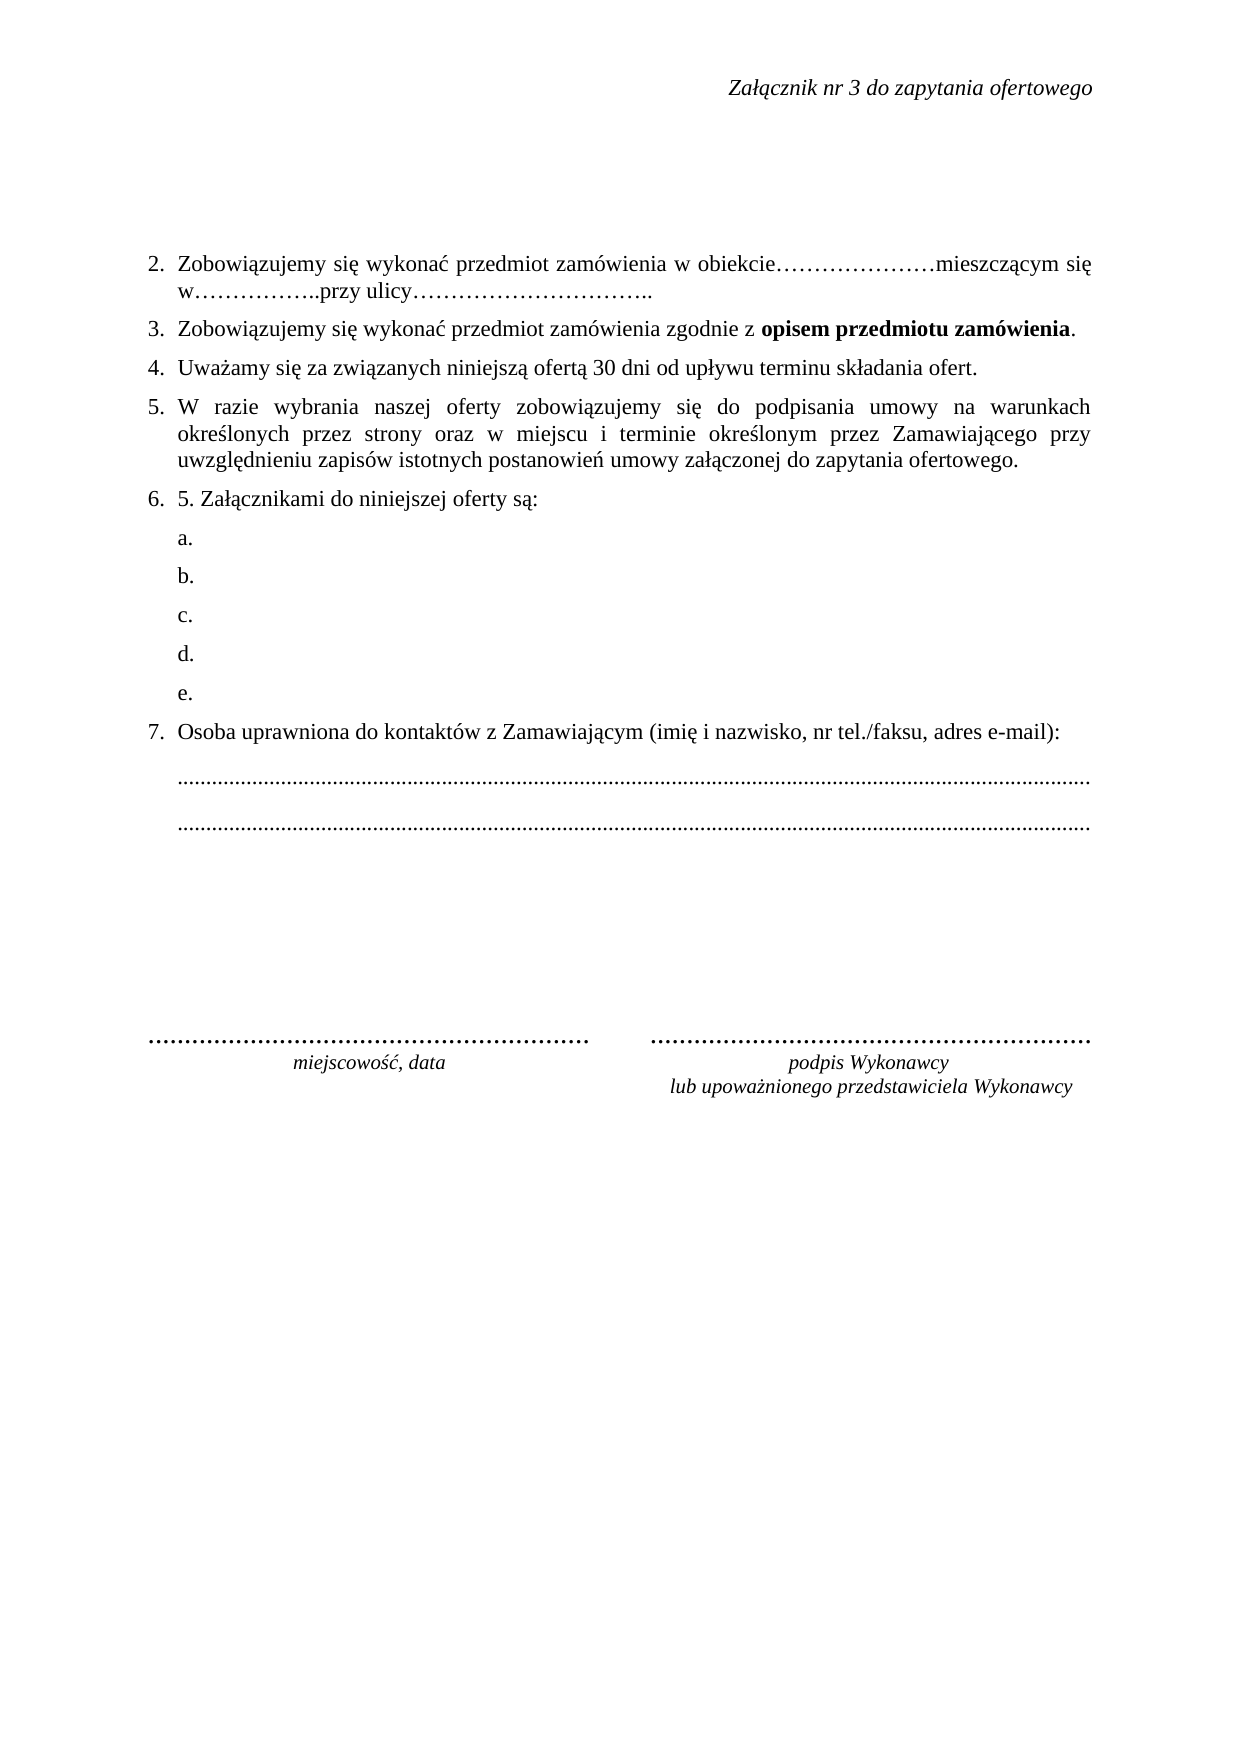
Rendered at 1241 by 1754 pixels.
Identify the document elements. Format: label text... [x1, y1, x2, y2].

list Zobowiązujemy się wykonać przedmiot zamówienia w obiekcie…………………mieszczącym się w……………..przy ulicy………………………….. [148, 250, 1093, 303]
list Zobowiązujemy się wykonać przedmiot zamówienia zgodnie z opisem przedmiotu zamówienia. [148, 316, 1093, 342]
text lub upoważnionego przedstawiciela Wykonawcy [148, 1074, 1093, 1098]
list 5. Załącznikami do niniejszej oferty są: [148, 485, 1093, 511]
list Uważamy się za związanych niniejszą ofertą 30 dni od upływu terminu składania ofert. [148, 354, 1093, 381]
list W razie wybrania naszej oferty zobowiązujemy się do podpisania umowy na warunkach określonych przez strony oraz w miejscu i terminie określonym przez Zamawiającego przy uwzględnieniu zapisów istotnych postanowień umowy załączonej do zapytania ofertowego. [148, 393, 1093, 472]
text miejscowość, data podpis Wykonawcy [148, 1050, 1093, 1074]
list Osoba uprawniona do kontaktów z Zamawiającym (imię i nazwisko, nr tel./faksu, adres e-mail): [148, 718, 1090, 744]
